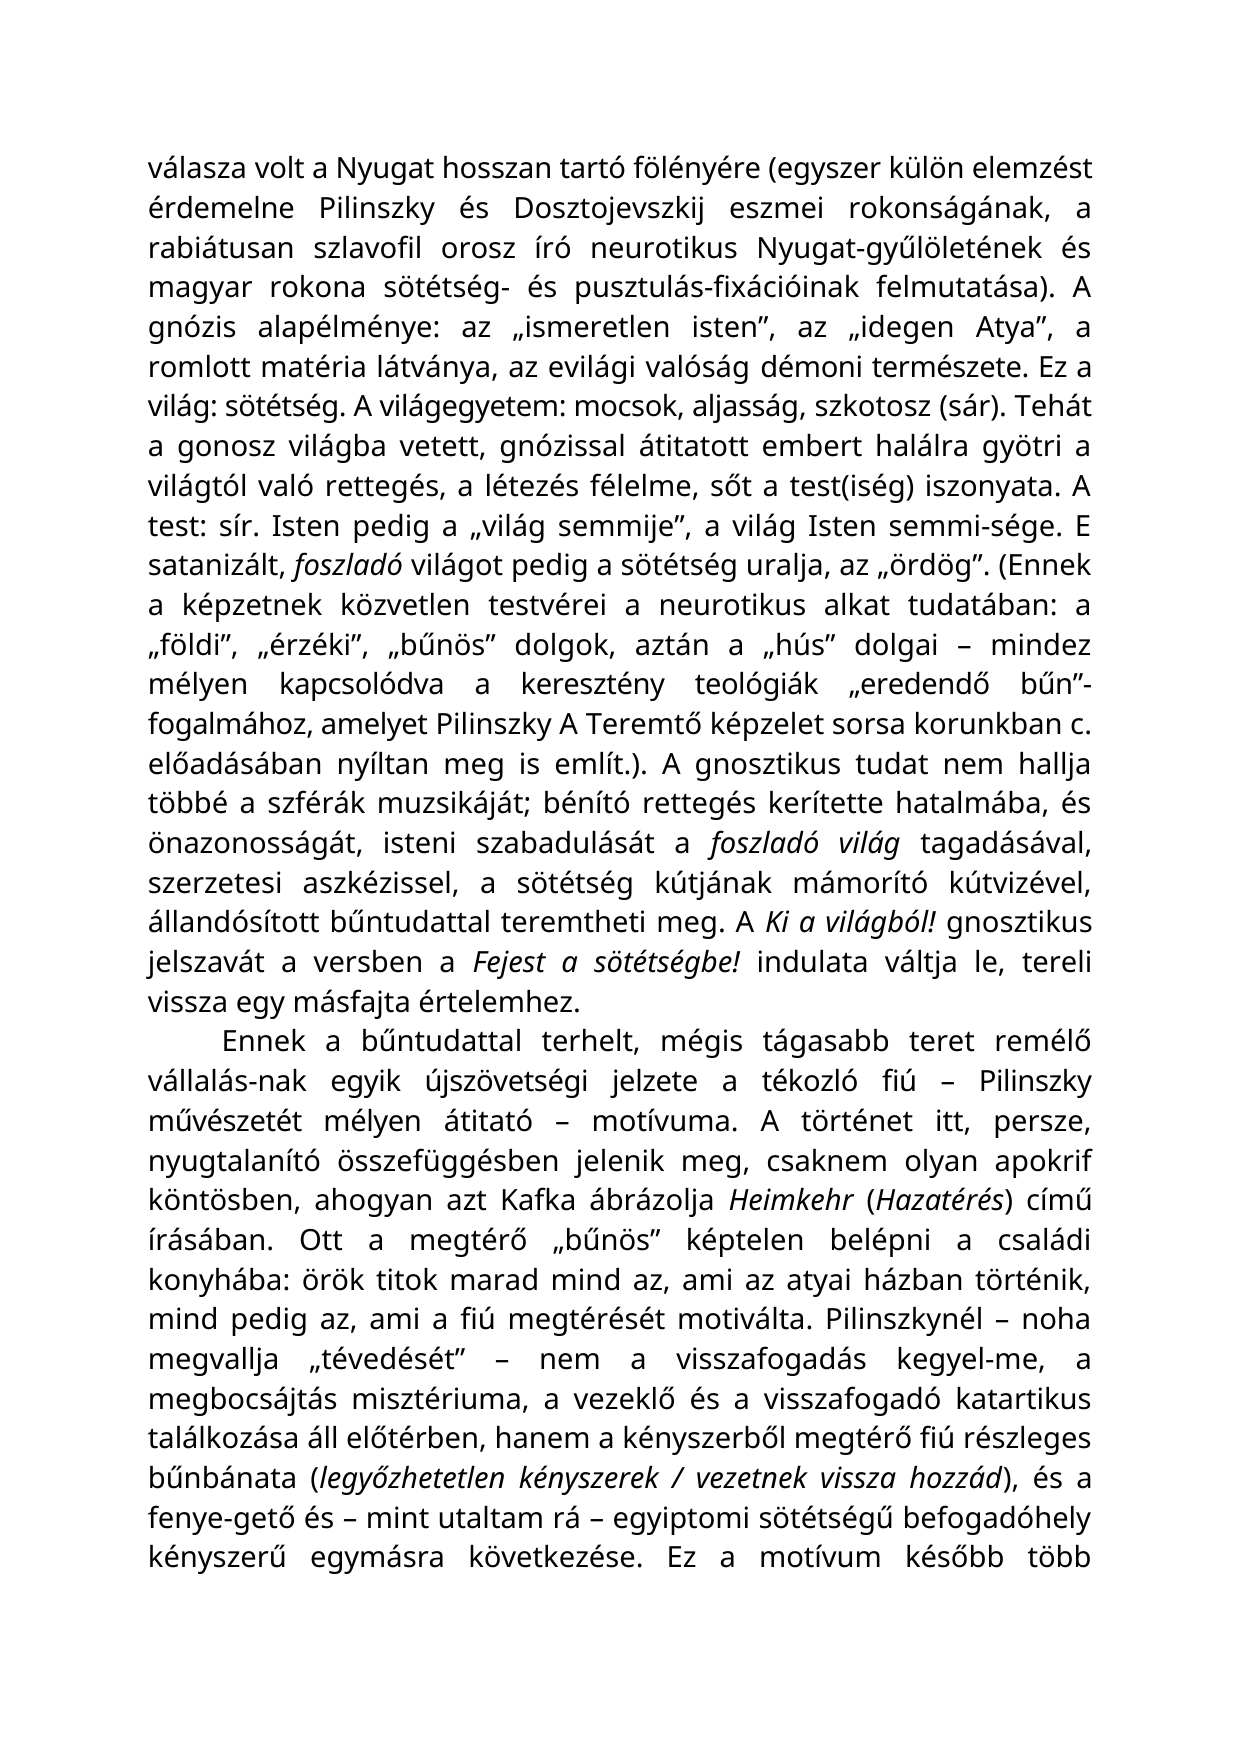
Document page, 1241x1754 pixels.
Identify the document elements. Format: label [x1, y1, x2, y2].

text [148, 1021, 1093, 1576]
text [148, 148, 1093, 1021]
